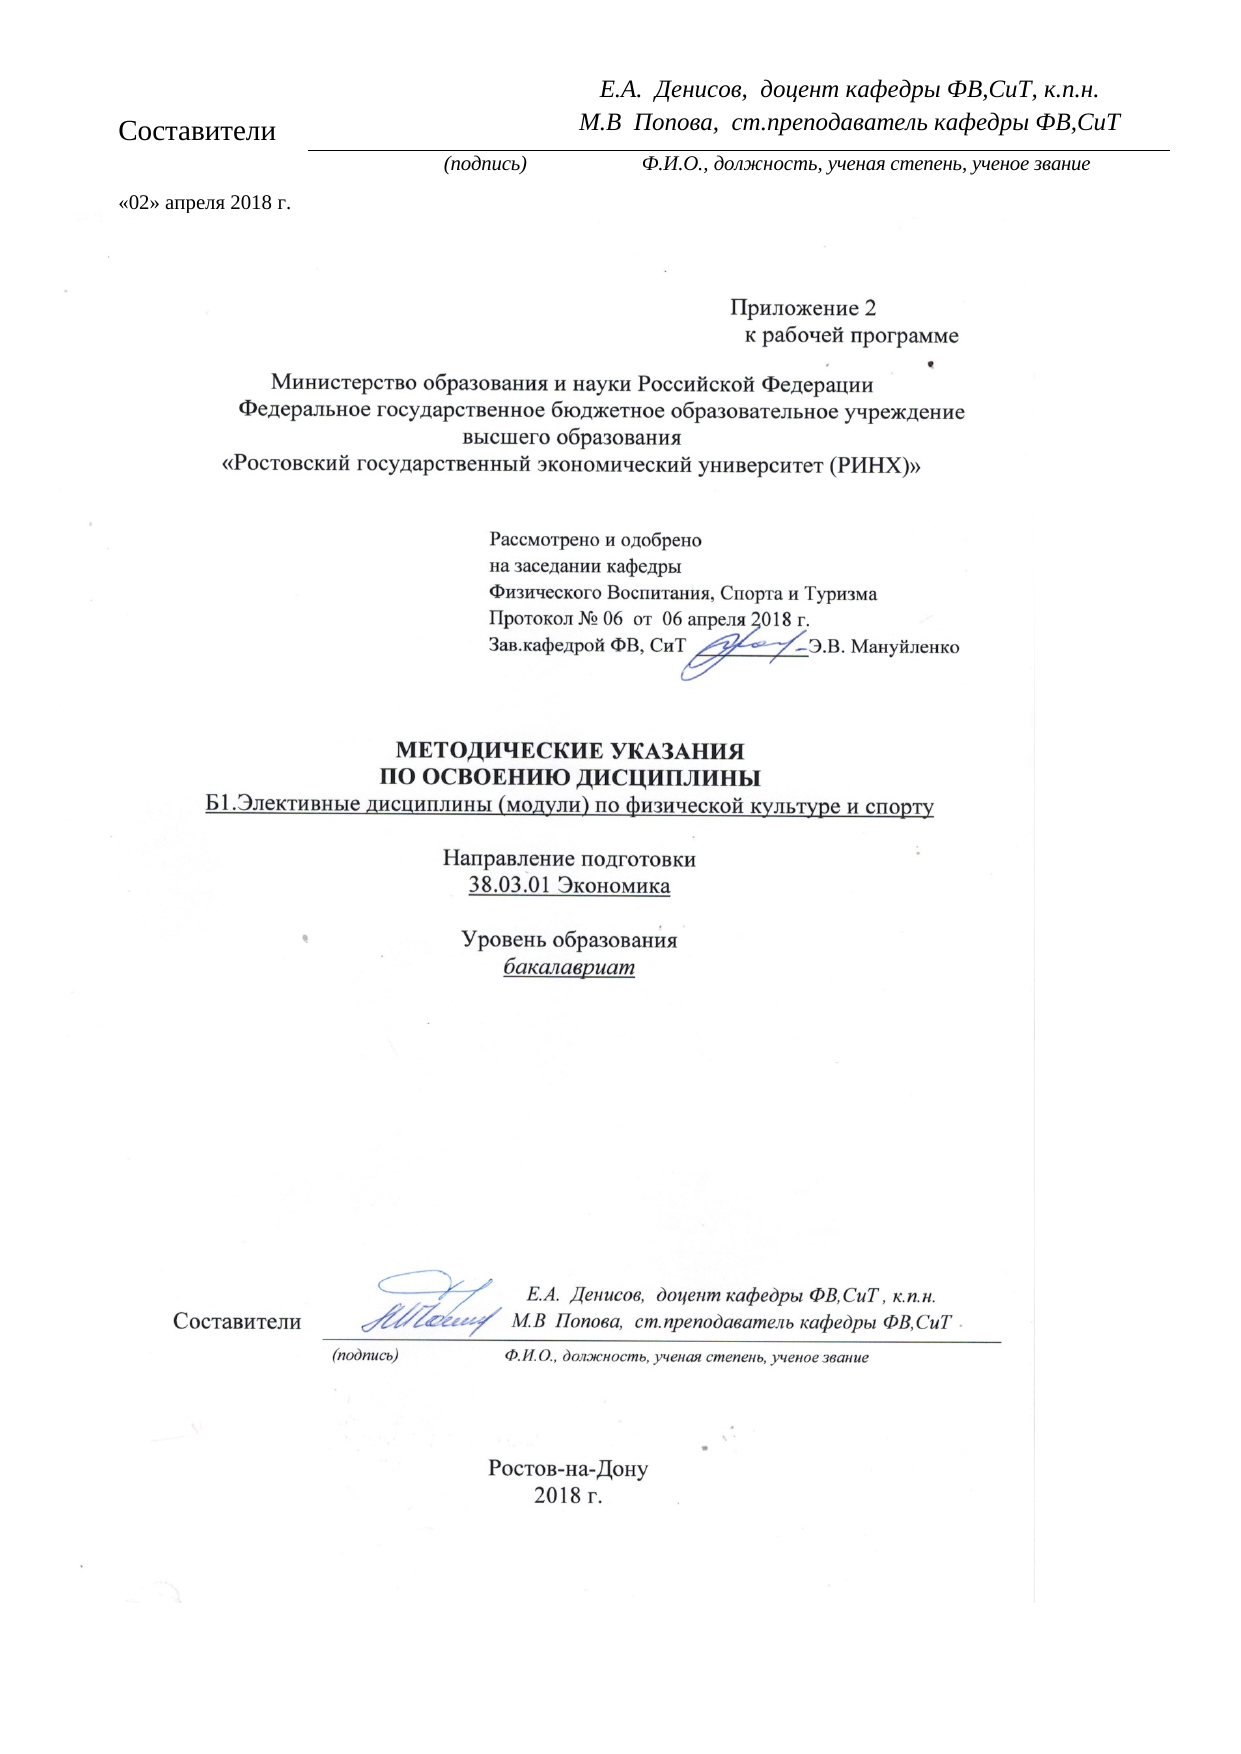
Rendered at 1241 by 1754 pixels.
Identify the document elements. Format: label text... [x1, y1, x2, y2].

text «02» апреля 2018 г. [118, 190, 1181, 214]
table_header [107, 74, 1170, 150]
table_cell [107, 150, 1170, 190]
picture [59, 213, 1035, 1603]
